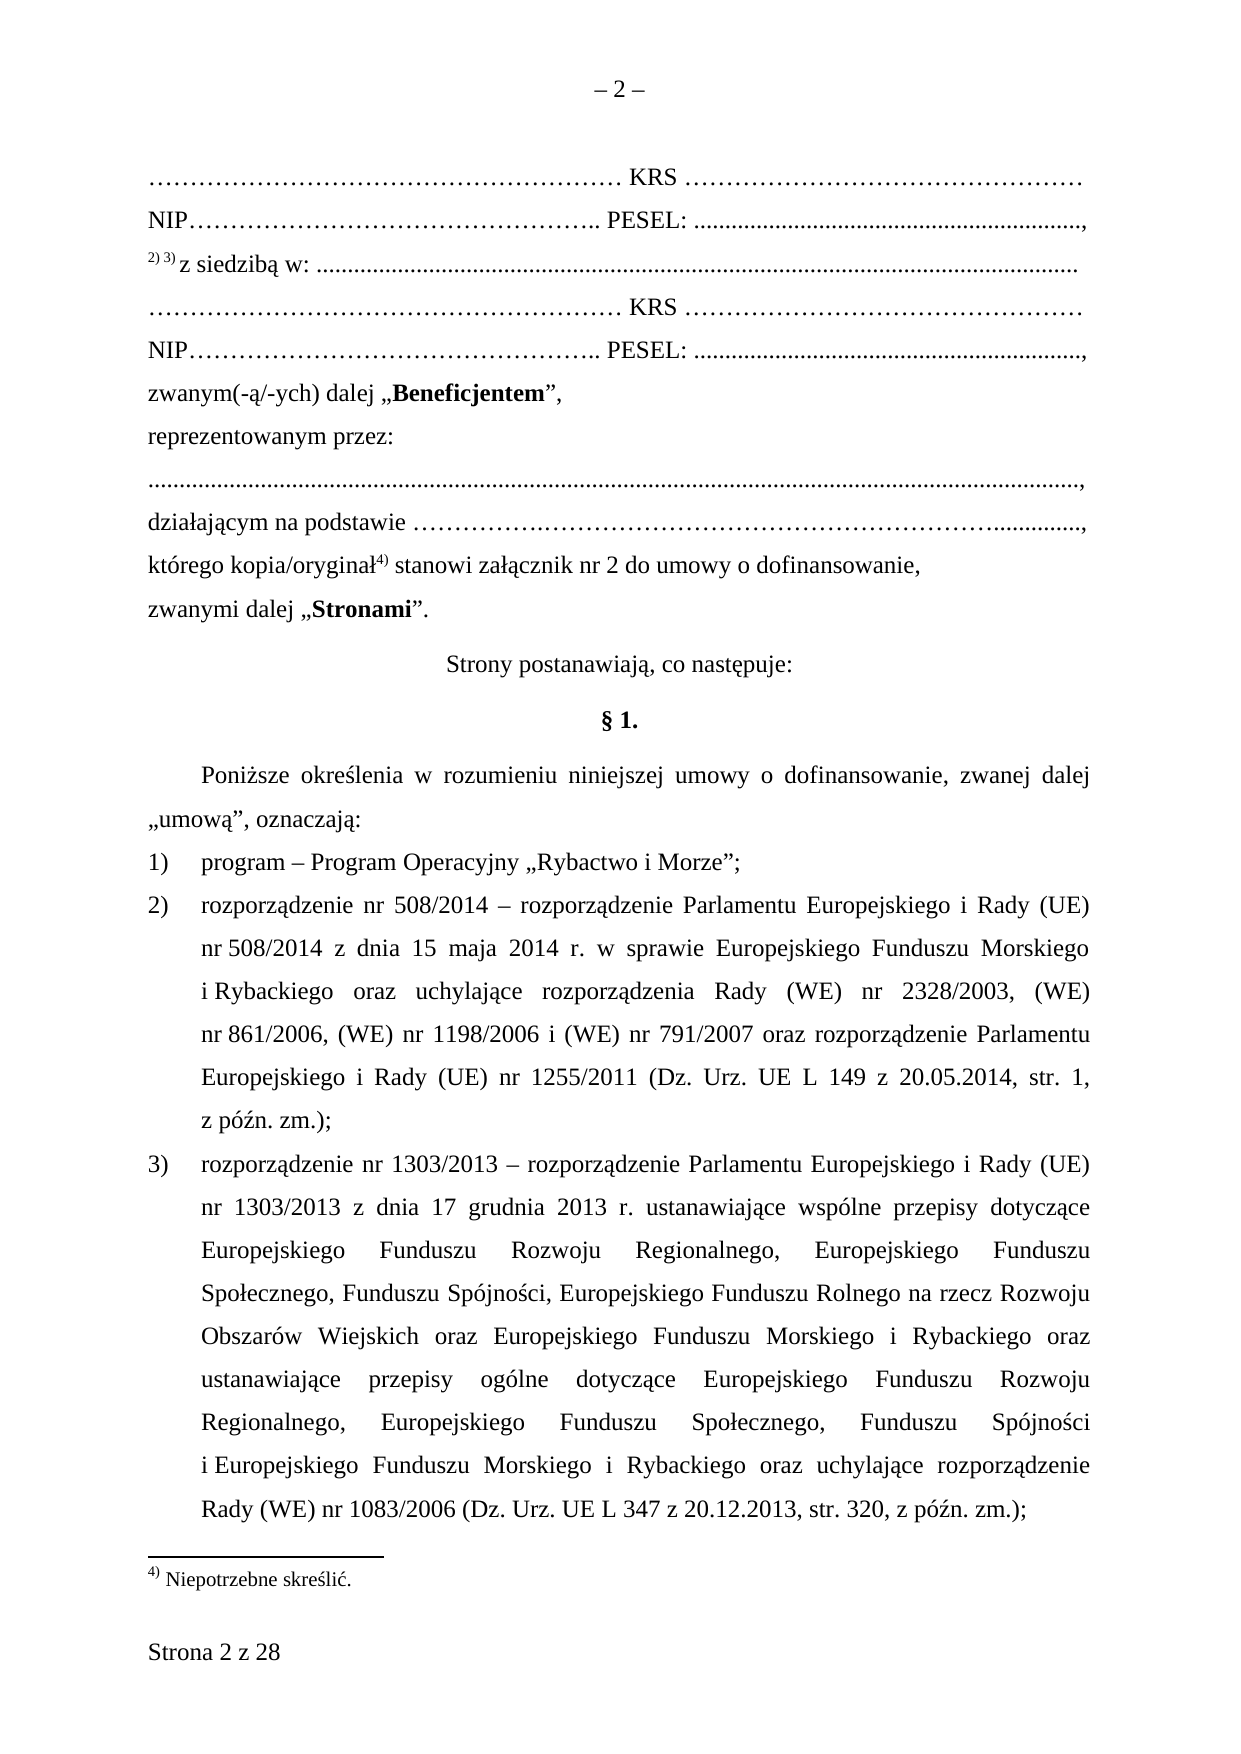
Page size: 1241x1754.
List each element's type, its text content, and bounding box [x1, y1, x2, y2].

text 2) rozporządzenie nr 508/2014 – rozporządzenie Parlamentu Europejskiego i Rady (UE) nr 508/2014 z dnia 15 maja 2014 r. w sprawie Europejskiego Funduszu Morskiego i Rybackiego oraz uchylające rozporządzenia Rady (WE) nr 2328/2003, (WE) nr 861/2006, (WE) nr 1198/2006 i (WE) nr 791/2007 oraz rozporządzenie Parlamentu Europejskiego i Rady (UE) nr 1255/2011 (Dz. Urz. UE L 149 z 20.05.2014, str. 1, z późn. zm.); [148, 890, 1091, 1134]
text ....................................................................................................................................................., [148, 464, 1091, 493]
text 2) 3) z siedzibą w: .......................................................................................................................... [148, 249, 1091, 277]
text 3) rozporządzenie nr 1303/2013 – rozporządzenie Parlamentu Europejskiego i Rady (UE) nr 1303/2013 z dnia 17 grudnia 2013 r. ustanawiające wspólne przepisy dotyczące Europejskiego Funduszu Rozwoju Regionalnego, Europejskiego Funduszu Społecznego, Funduszu Spójności, Europejskiego Funduszu Rolnego na rzecz Rozwoju Obszarów Wiejskich oraz Europejskiego Funduszu Morskiego i Rybackiego oraz ustanawiające przepisy ogólne dotyczące Europejskiego Funduszu Rozwoju Regionalnego, Europejskiego Funduszu Społecznego, Funduszu Spójności i Europejskiego Funduszu Morskiego i Rybackiego oraz uchylające rozporządzenie Rady (WE) nr 1083/2006 (Dz. Urz. UE L 347 z 20.12.2013, str. 320, z późn. zm.); [148, 1149, 1091, 1522]
text reprezentowanym przez: [148, 421, 1091, 450]
text zwanym(-ą/-ych) dalej „Beneficjentem”, [148, 378, 1091, 407]
text § 1. [148, 705, 1091, 734]
text ………………………………………………… KRS ………………………………………… NIP………………………………………….. PESEL: .............................................................., [148, 162, 1091, 234]
text 1) program – Program Operacyjny „Rybactwo i Morze”; [148, 847, 1091, 876]
text ………………………………………………… KRS ………………………………………… NIP………………………………………….. PESEL: .............................................................., [148, 292, 1091, 364]
text Poniższe określenia w rozumieniu niniejszej umowy o dofinansowanie, zwanej dalej „umową”, oznaczają: [148, 761, 1091, 832]
text zwanymi dalej „Stronami”. [148, 594, 1091, 622]
text działającym na podstawie …………….……………………………………………….............., którego kopia/oryginał) stanowi załącznik nr 2 do umowy o dofinansowanie, [148, 507, 1091, 579]
text Strony postanawiają, co następuje: [148, 649, 1091, 678]
